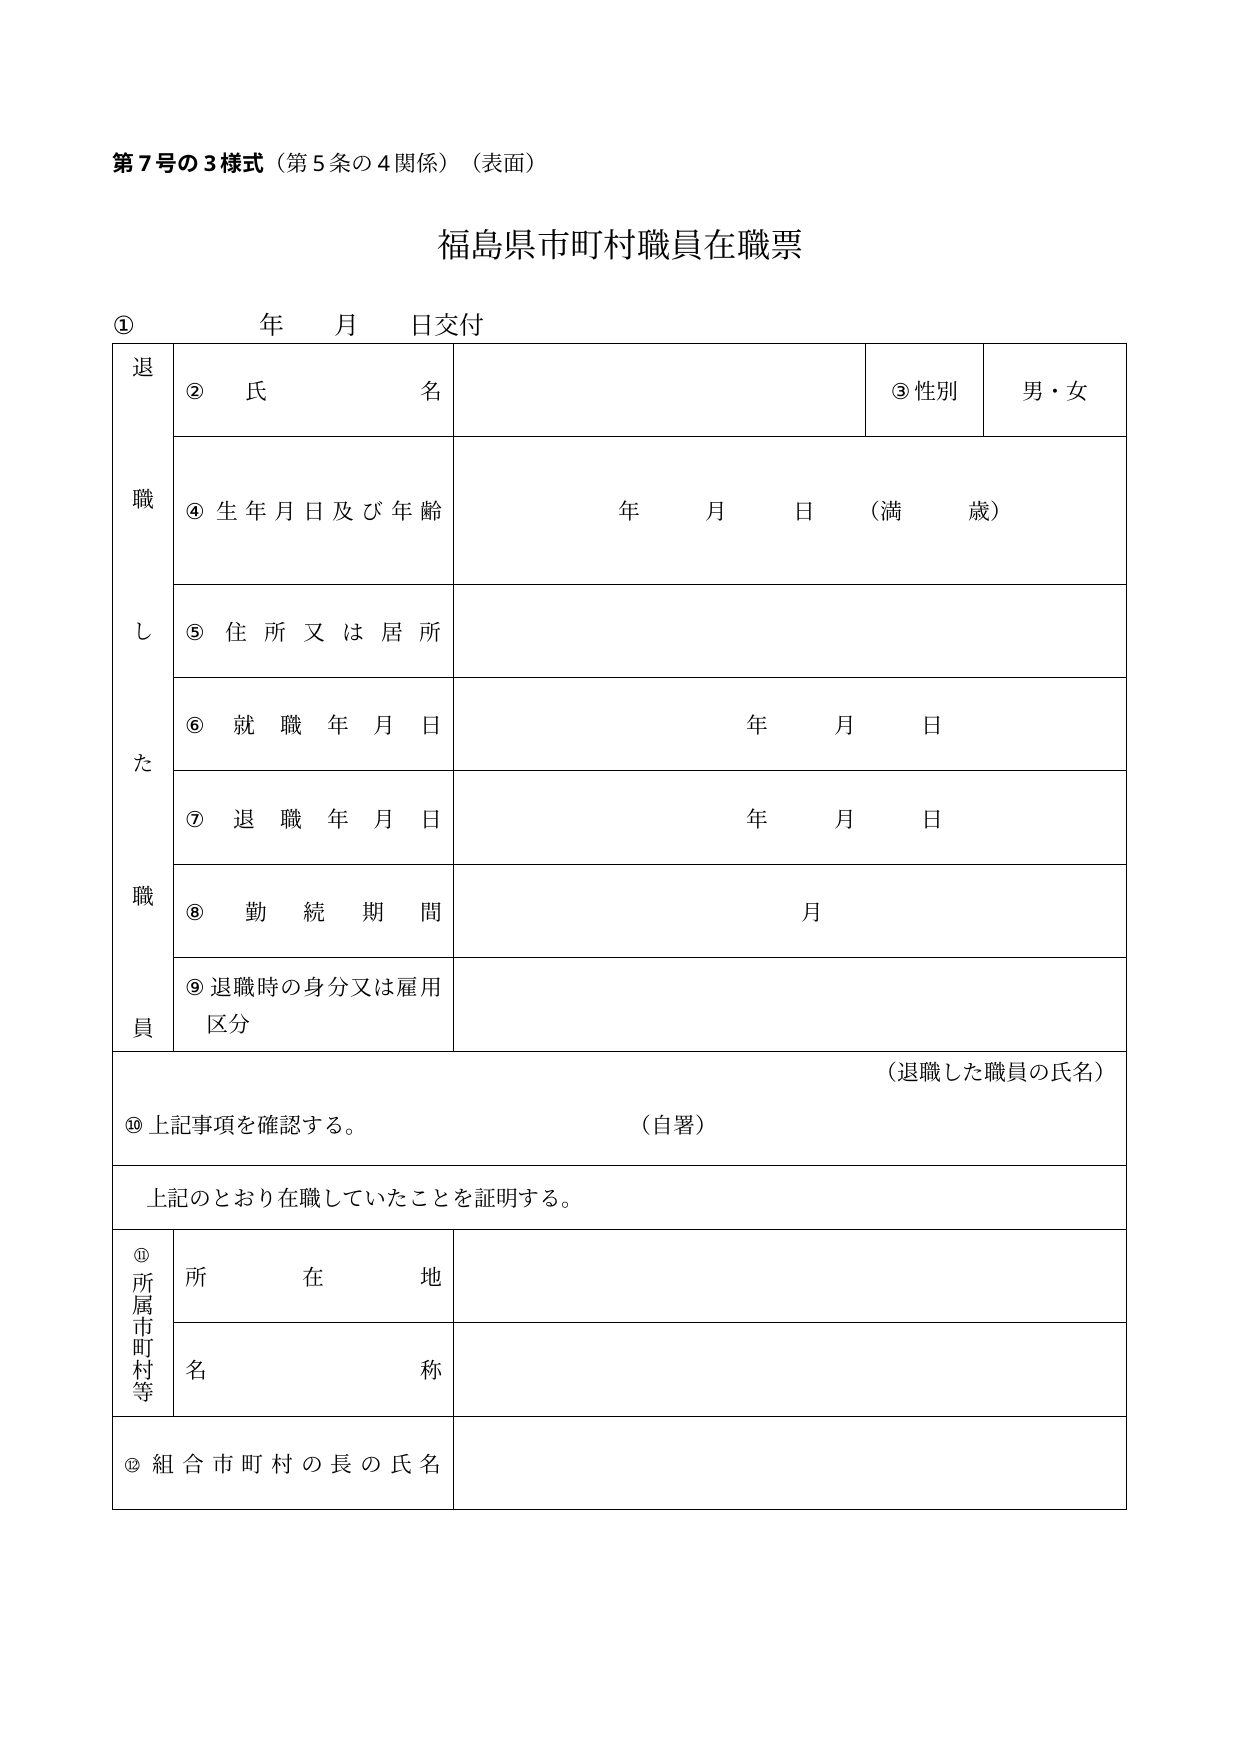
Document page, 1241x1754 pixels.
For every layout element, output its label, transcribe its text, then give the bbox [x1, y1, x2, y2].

table_cell ⑫組合市町村の長の氏名 [113, 1417, 453, 1509]
table_cell 名称 [174, 1323, 453, 1416]
table_header ③性別 [866, 344, 983, 436]
table_header ②氏 名 [174, 344, 453, 436]
text 福島県市町村職員在職票 [112, 205, 1128, 280]
table_cell 上記のとおり在職していたことを証明する。 [113, 1166, 1126, 1229]
table_cell ⑪所属市町村等 [113, 1230, 173, 1416]
table_cell [454, 958, 1126, 1051]
table_cell [454, 585, 1126, 677]
table_cell ⑨退職時の身分又は雇用 区分 [174, 958, 453, 1051]
table_cell [454, 1417, 1126, 1509]
text ① 年 月 日交付 [112, 305, 1128, 343]
table_cell 月 [454, 865, 1126, 957]
table_cell ⑦退職年月日 [174, 771, 453, 864]
table_cell ④生年月日及び年齢 [174, 437, 453, 583]
table_cell [454, 1230, 1126, 1322]
table_header [454, 344, 865, 436]
table_cell [454, 1323, 1126, 1416]
table_header 男・女 [984, 344, 1126, 436]
table_cell 所在地 [174, 1230, 453, 1322]
text 第7号の3様式（第5条の4関係）（表面） [112, 143, 1128, 180]
table_cell ⑧勤続期間 [174, 865, 453, 957]
table_cell 年 月 日 （満 歳） [454, 437, 1126, 583]
table_cell 年 月 日 [454, 771, 1126, 864]
table_header 退職した職員 [113, 344, 173, 1051]
table_cell ⑤住所又は居所 [174, 585, 453, 677]
table_cell （退職した職員の氏名） ⑩上記事項を確認する。 （自署） [113, 1052, 1126, 1165]
table_cell ⑥就職年月日 [174, 678, 453, 770]
table_cell 年 月 日 [454, 678, 1126, 770]
